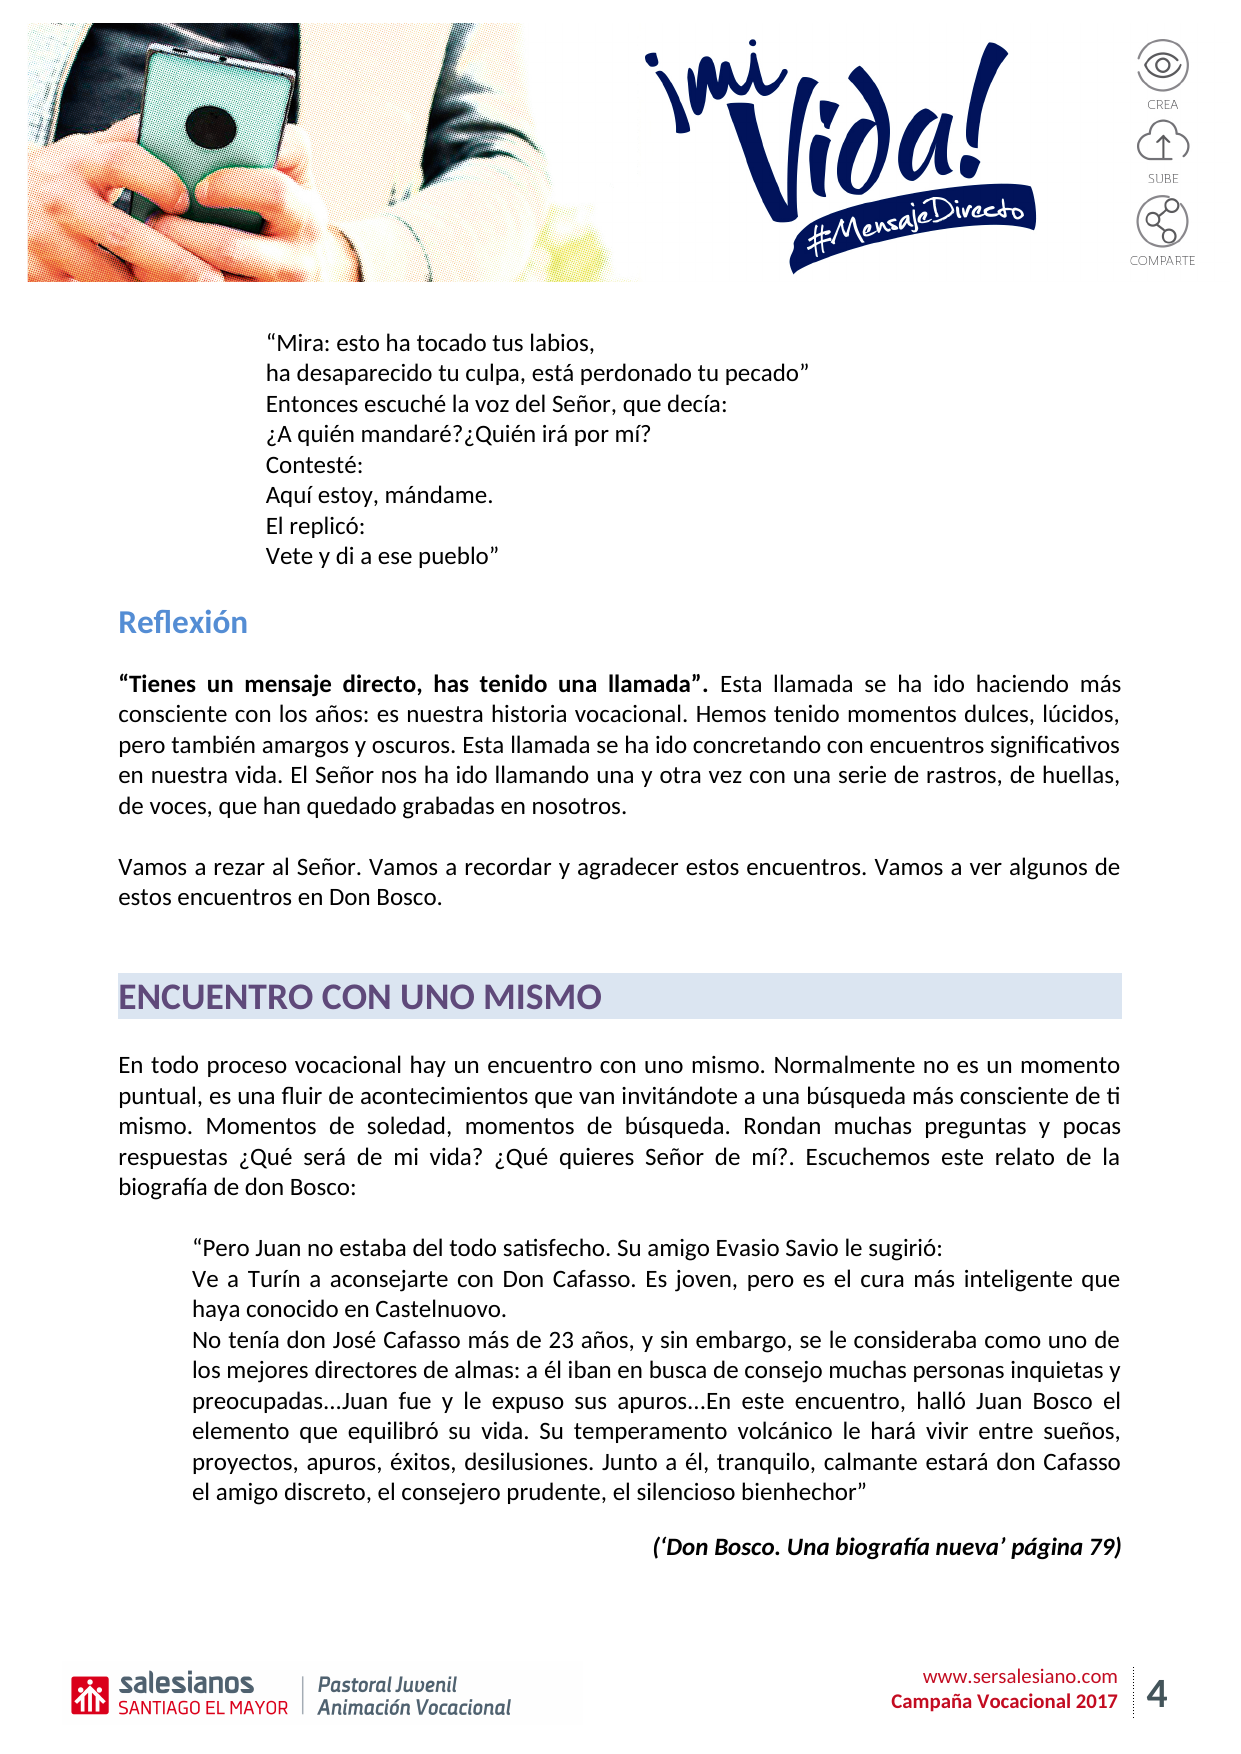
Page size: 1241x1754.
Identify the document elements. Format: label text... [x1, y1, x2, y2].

text Vamos a rezar al Señor. Vamos a recordar y agradecer estos encuentros. Vamos a ver algunos de estos encuentros en Don Bosco. [118, 851, 1122, 912]
text Ve a Turín a aconsejarte con Don Cafasso. Es joven, pero es el cura más inteligente que haya conocido en Castelnuovo. [192, 1263, 1122, 1324]
text “Pero Juan no estaba del todo satisfecho. Su amigo Evasio Savio le sugirió: [192, 1232, 1122, 1263]
text Vete y di a ese pueblo” [266, 541, 1122, 571]
text ENCUENTRO CON UNO MISMO [118, 973, 1122, 1019]
text Contesté: [266, 449, 1122, 479]
text “Mira: esto ha tocado tus labios, [266, 327, 1122, 357]
text Entonces escuché la voz del Señor, que decía: [266, 388, 1122, 418]
text Aquí estoy, mándame. [266, 479, 1122, 510]
text ¿A quién mandaré?¿Quién irá por mí? [266, 418, 1122, 449]
text (‘Don Bosco. Una biografía nueva’ página 79) [413, 1531, 1122, 1562]
text En todo proceso vocacional hay un encuentro con uno mismo. Normalmente no es un momento puntual, es una fluir de acontecimientos que van invitándote a una búsqueda más consciente de ti mismo. Momentos de soledad, momentos de búsqueda. Rondan muchas preguntas y pocas respuestas ¿Qué será de mi vida? ¿Qué quieres Señor de mí?. Escuchemos este relato de la biografía de don Bosco: [118, 1049, 1122, 1202]
subtitle Reflexión [118, 602, 1122, 642]
text El replicó: [266, 510, 1122, 541]
picture [27, 23, 1231, 282]
picture [62, 1661, 583, 1725]
text “Tienes un mensaje directo, has tenido una llamada”. Esta llamada se ha ido haciendo más consciente con los años: es nuestra historia vocacional. Hemos tenido momentos dulces, lúcidos, pero también amargos y oscuros. Esta llamada se ha ido concretando con encuentros significativos en nuestra vida. El Señor nos ha ido llamando una y otra vez con una serie de rastros, de huellas, de voces, que han quedado grabadas en nosotros. [118, 668, 1122, 820]
text ha desaparecido tu culpa, está perdonado tu pecado” [266, 357, 1122, 388]
text No tenía don José Cafasso más de 23 años, y sin embargo, se le consideraba como uno de los mejores directores de almas: a él iban en busca de consejo muchas personas inquietas y preocupadas...Juan fue y le expuso sus apuros...En este encuentro, halló Juan Bosco el elemento que equilibró su vida. Su temperamento volcánico le hará vivir entre sueños, proyectos, apuros, éxitos, desilusiones. Junto a él, tranquilo, calmante estará don Cafasso el amigo discreto, el consejero prudente, el silencioso bienhechor” [192, 1324, 1122, 1507]
